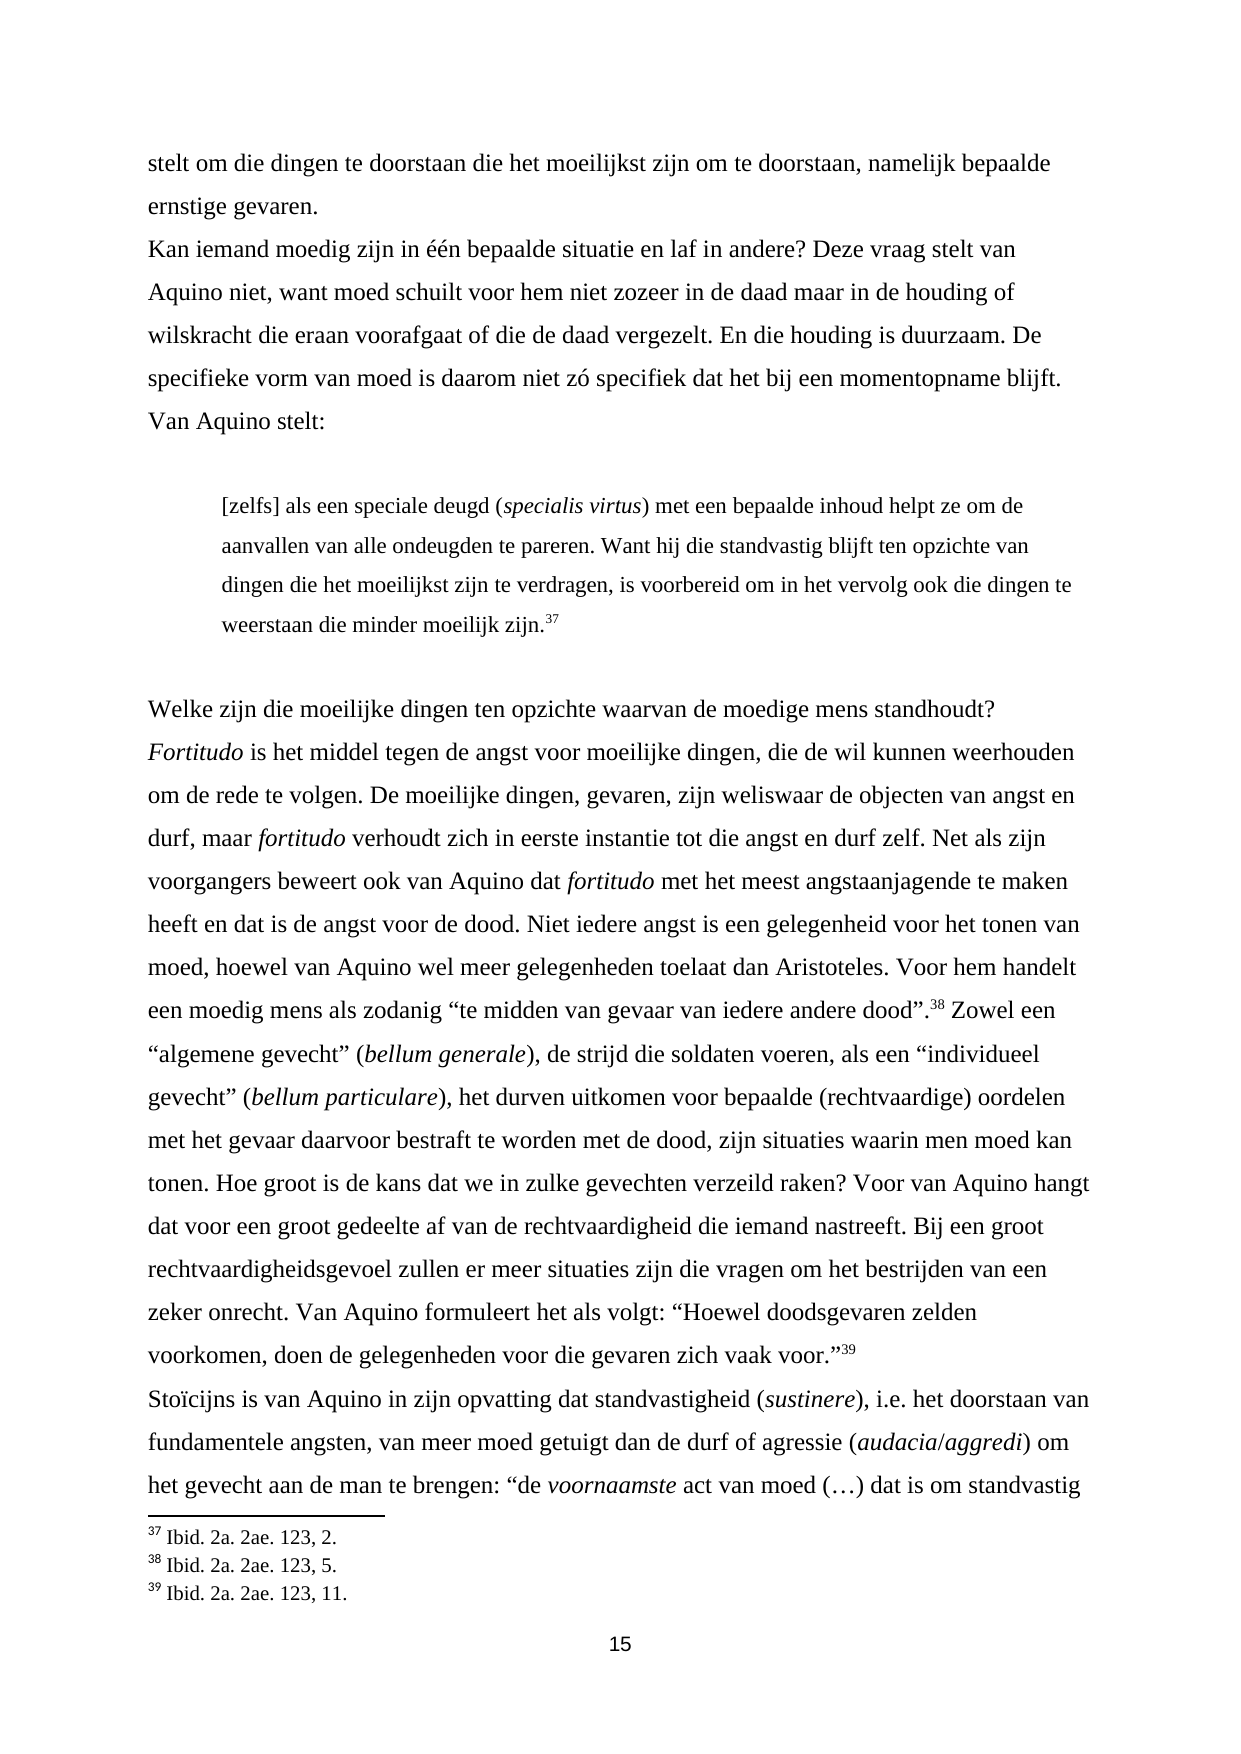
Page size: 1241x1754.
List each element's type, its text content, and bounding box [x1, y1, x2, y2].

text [148, 148, 1093, 219]
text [148, 1384, 1093, 1499]
text [zelfs] als een speciale deugd (specialis virtus) met een bepaalde inhoud helpt ze om de aanvallen van alle ondeugden te pareren. Want hij die standvastig blijft ten opzichte van dingen die het moeilijkst zijn te verdragen, is voorbereid om in het vervolg ook die dingen te weerstaan die minder moeilijk zijn. [221, 493, 1093, 637]
text Kan iemand moedig zijn in één bepaalde situatie en laf in andere? Deze vraag stelt van Aquino niet, want moed schuilt voor hem niet zozeer in de daad maar in de houding of wilskracht die eraan voorafgaat of die de daad vergezelt. En die houding is duurzaam. De specifieke vorm van moed is daarom niet zó specifiek dat het bij een momentopname blijft. Van Aquino stelt: [148, 234, 1093, 435]
text Welke zijn die moeilijke dingen ten opzichte waarvan de moedige mens standhoudt? Fortitudo is het middel tegen de angst voor moeilijke dingen, die de wil kunnen weerhouden om de rede te volgen. De moeilijke dingen, gevaren, zijn weliswaar de objecten van angst en durf, maar fortitudo verhoudt zich in eerste instantie tot die angst en durf zelf. Net als zijn voorgangers beweert ook van Aquino dat fortitudo met het meest angstaanjagende te maken heeft en dat is de angst voor de dood. Niet iedere angst is een gelegenheid voor het tonen van moed, hoewel van Aquino wel meer gelegenheden toelaat dan Aristoteles. Voor hem handelt een moedig mens als zodanig “te midden van gevaar van iedere andere dood”. Zowel een “algemene gevecht” (bellum generale), de strijd die soldaten voeren, als een “individueel gevecht” (bellum particulare), het durven uitkomen voor bepaalde (rechtvaardige) oordelen met het gevaar daarvoor bestraft te worden met de dood, zijn situaties waarin men moed kan tonen. Hoe groot is de kans dat we in zulke gevechten verzeild raken? Voor van Aquino hangt dat voor een groot gedeelte af van de rechtvaardigheid die iemand nastreeft. Bij een groot rechtvaardigheidsgevoel zullen er meer situaties zijn die vragen om het bestrijden van een zeker onrecht. Van Aquino formuleert het als volgt: “Hoewel doodsgevaren zelden voorkomen, doen de gelegenheden voor die gevaren zich vaak voor.” [148, 694, 1093, 1369]
